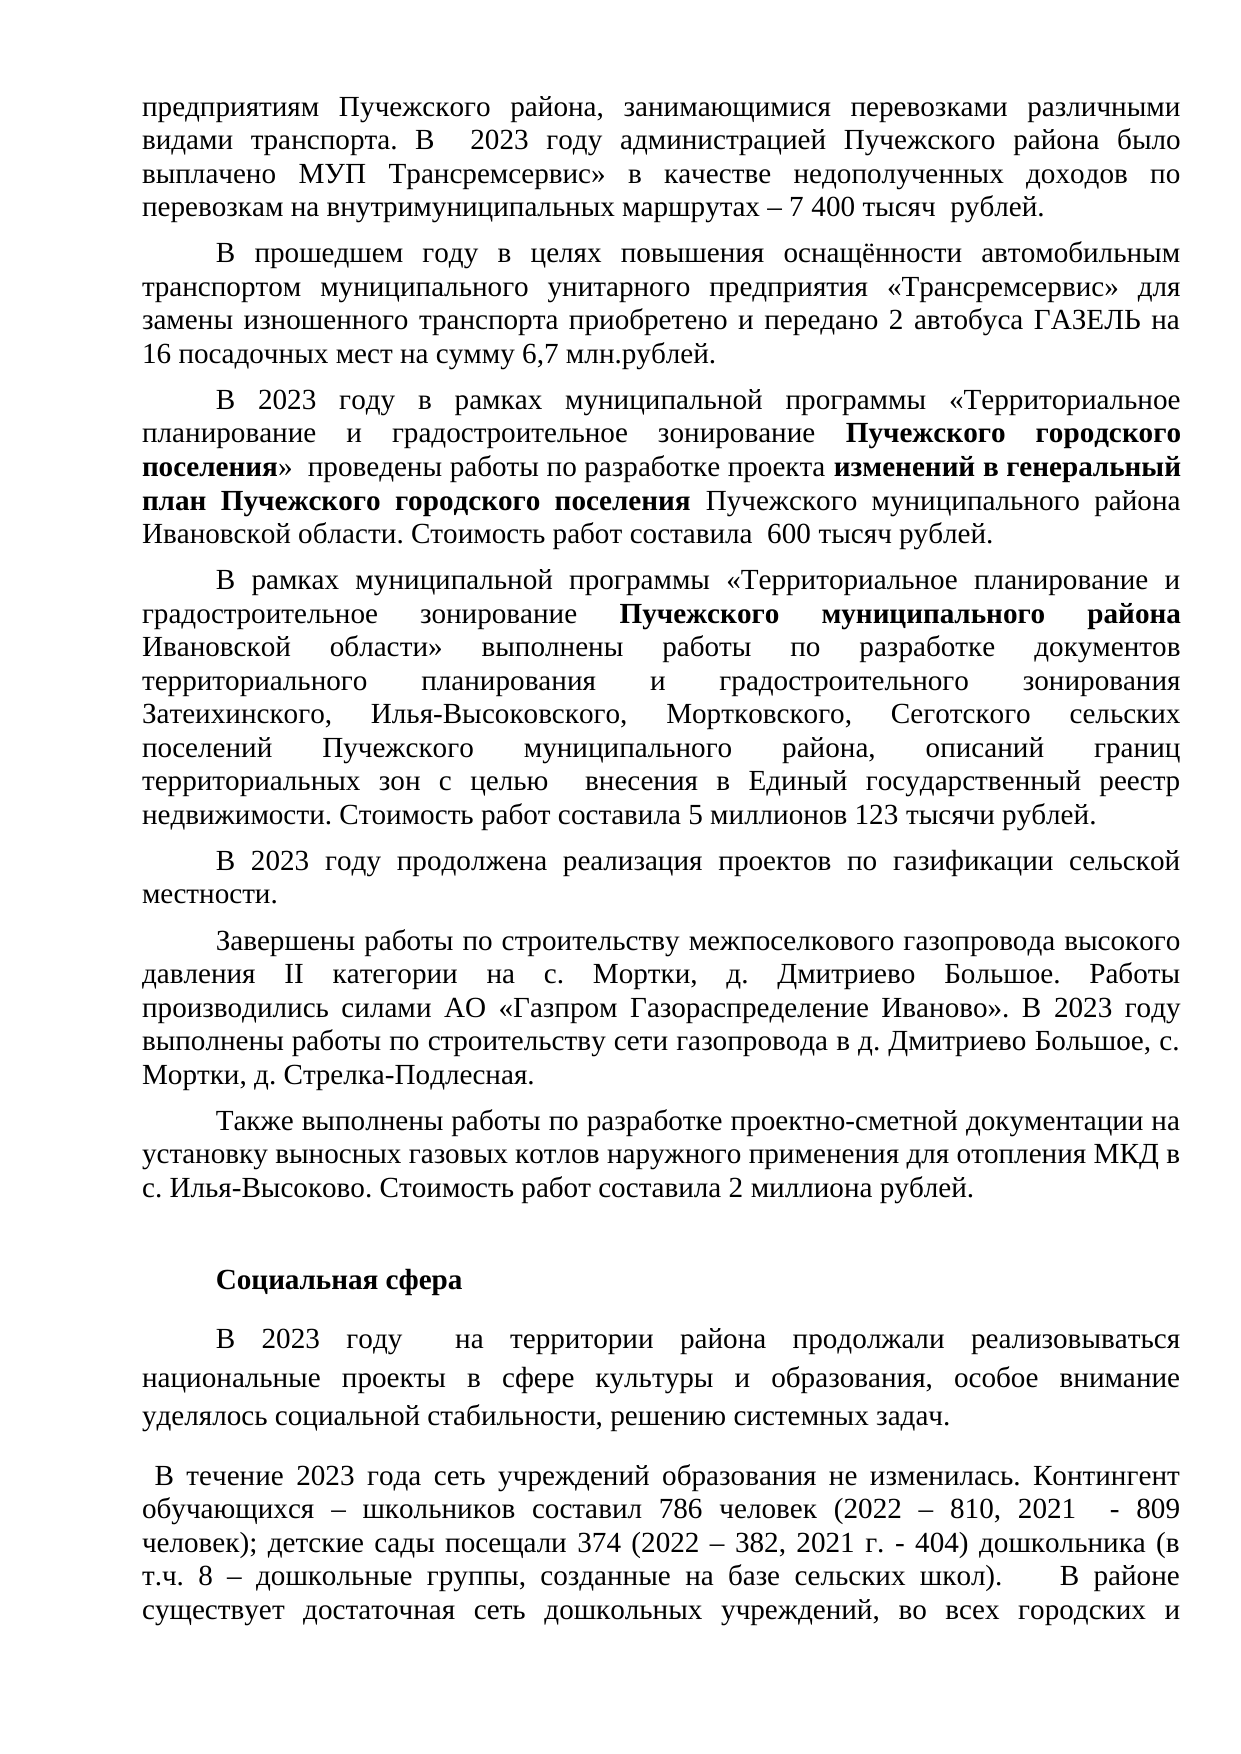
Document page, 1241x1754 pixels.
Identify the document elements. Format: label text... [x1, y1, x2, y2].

text В 2023 году на территории района продолжали реализовываться национальные проекты в сфере культуры и образования, особое внимание уделялось социальной стабильности, решению системных задач. [142, 1321, 1181, 1432]
text В 2023 году в рамках муниципальной программы «Территориальное планирование и градостроительное зонирование Пучежского городского поселения» проведены работы по разработке проекта изменений в генеральный план Пучежского городского поселения Пучежского муниципального района Ивановской области. Стоимость работ составила 600 тысяч рублей. [142, 382, 1181, 550]
text Социальная сфера [142, 1262, 1181, 1296]
text Завершены работы по строительству межпоселкового газопровода высокого давления II категории на с. Мортки, д. Дмитриево Большое. Работы производились силами АО «Газпром Газораспределение Иваново». В 2023 году выполнены работы по строительству сети газопровода в д. Дмитриево Большое, с. Мортки, д. Стрелка-Подлесная. [142, 923, 1181, 1090]
text Также выполнены работы по разработке проектно-сметной документации на установку выносных газовых котлов наружного применения для отопления МКД в с. Илья-Высоково. Стоимость работ составила 2 миллиона рублей. [142, 1103, 1181, 1203]
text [142, 89, 1181, 223]
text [142, 1458, 1181, 1626]
text В рамках муниципальной программы «Территориальное планирование и градостроительное зонирование Пучежского муниципального района Ивановской области» выполнены работы по разработке документов территориального планирования и градостроительного зонирования Затеихинского, Илья-Высоковского, Мортковского, Сеготского сельских поселений Пучежского муниципального района, описаний границ территориальных зон с целью внесения в Единый государственный реестр недвижимости. Стоимость работ составила 5 миллионов 123 тысячи рублей. [142, 562, 1181, 831]
text В прошедшем году в целях повышения оснащённости автомобильным транспортом муниципального унитарного предприятия «Трансремсервис» для замены изношенного транспорта приобретено и передано 2 автобуса ГАЗЕЛЬ на 16 посадочных мест на сумму 6,7 млн.рублей. [142, 235, 1181, 369]
text В 2023 году продолжена реализация проектов по газификации сельской местности. [142, 843, 1181, 910]
